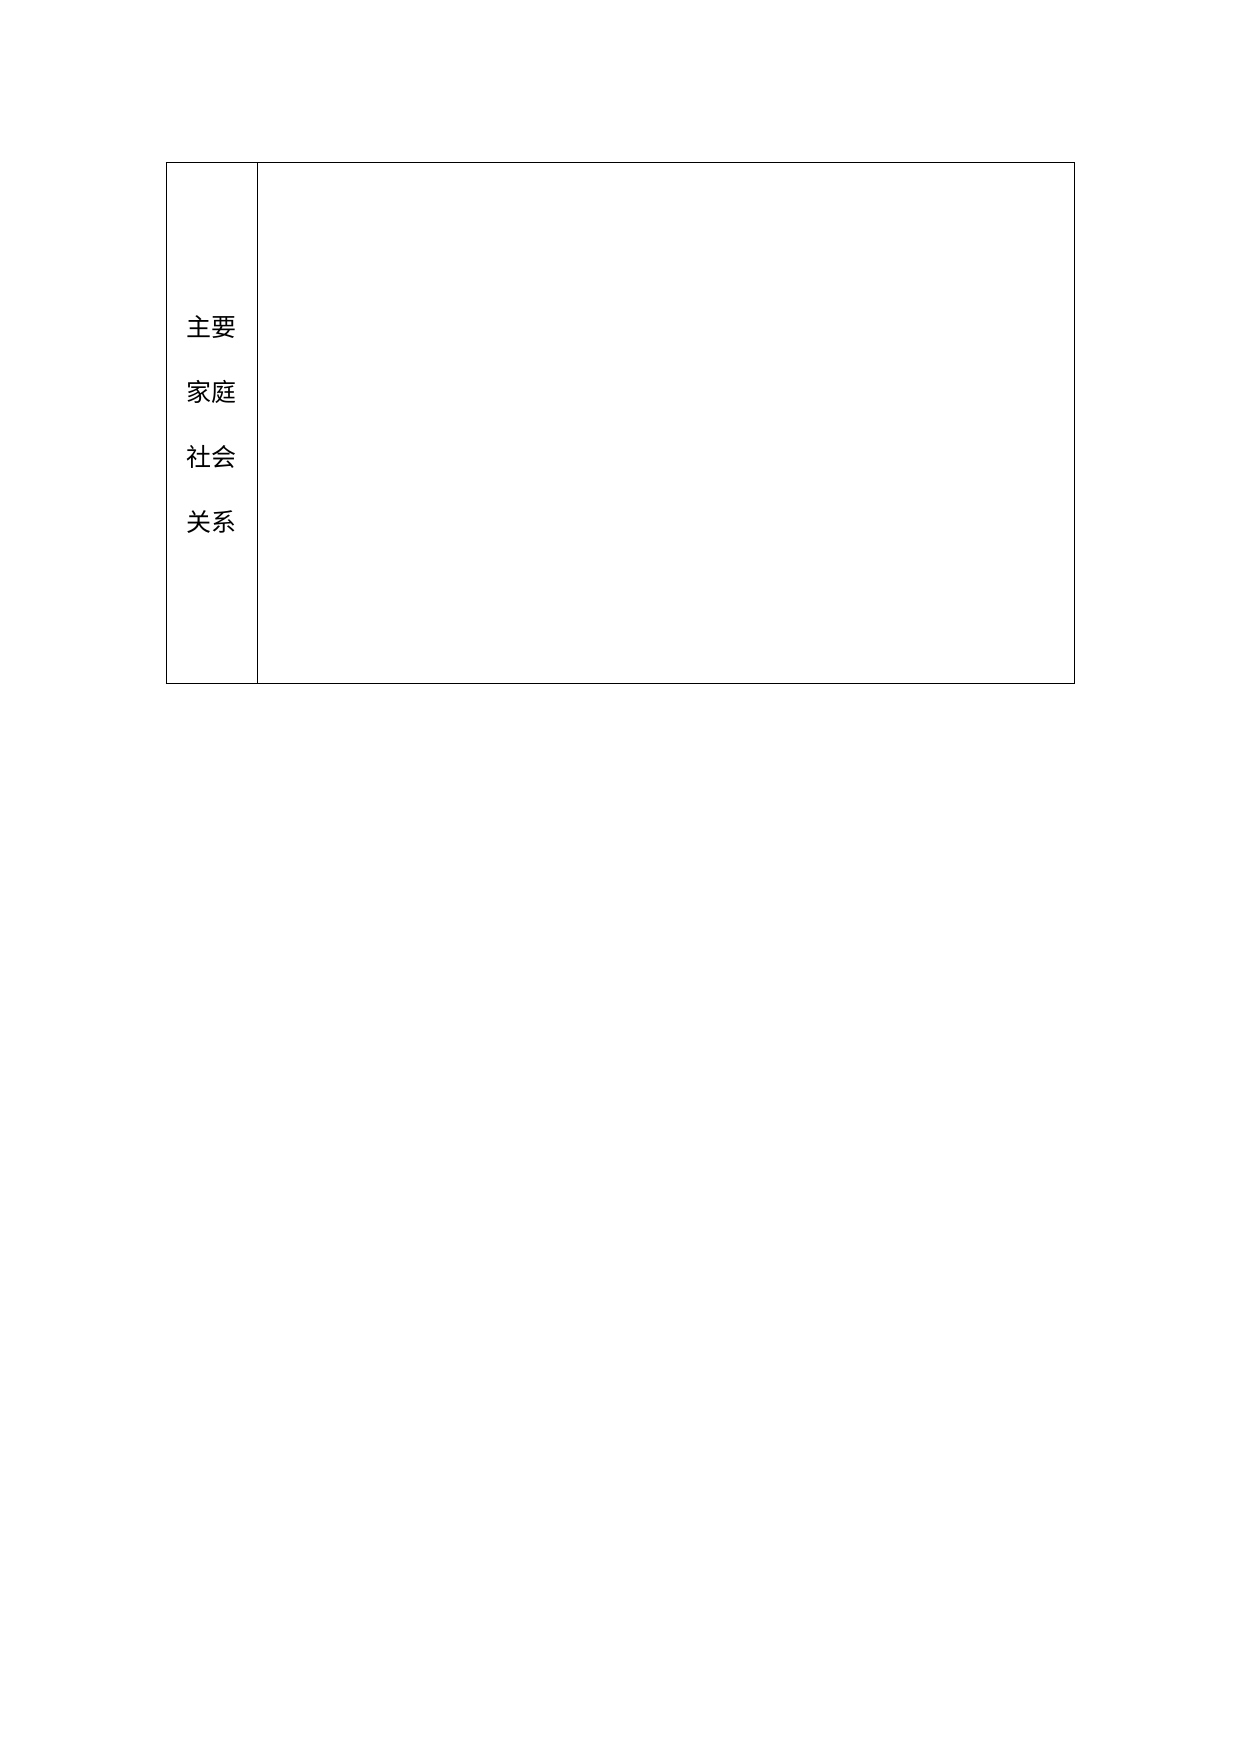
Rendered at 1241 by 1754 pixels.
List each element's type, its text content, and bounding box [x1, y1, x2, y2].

table_cell 主要家庭社会关系 [167, 163, 257, 683]
table_cell [258, 163, 1074, 683]
